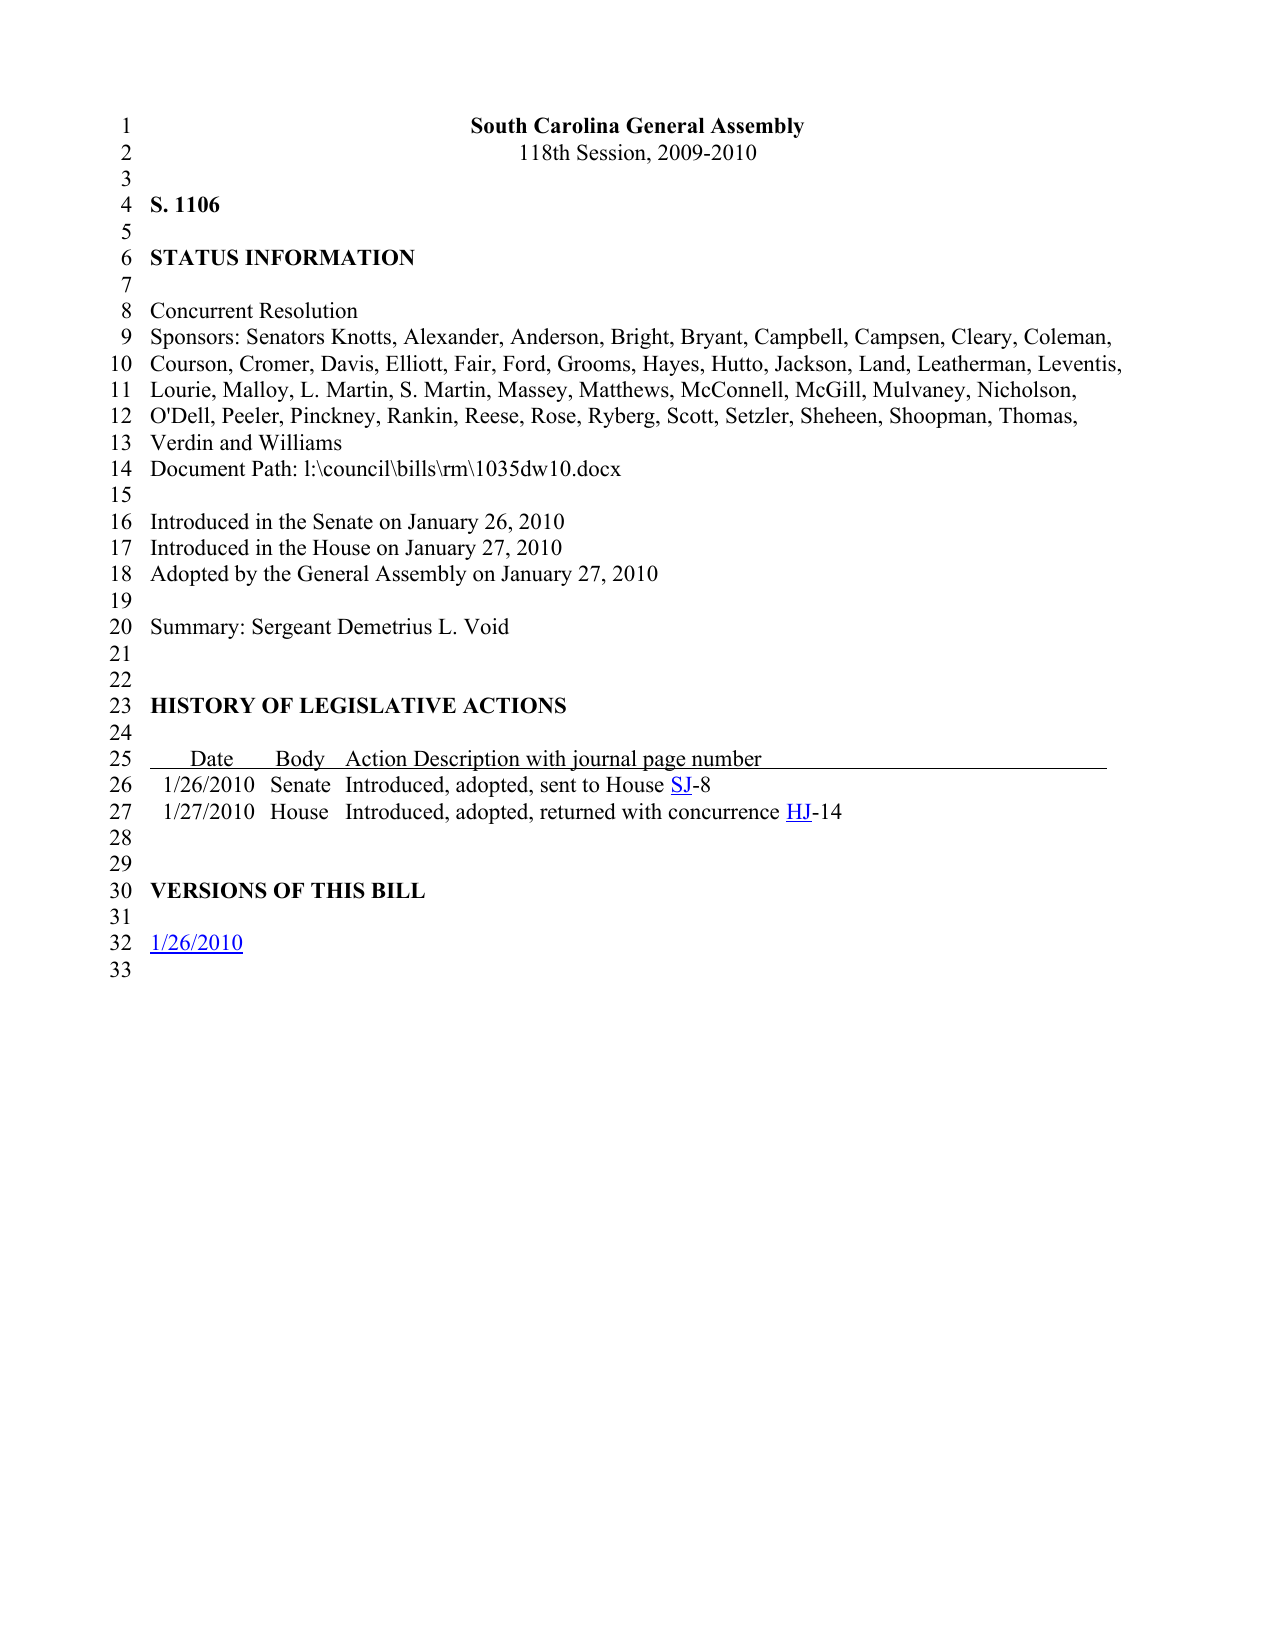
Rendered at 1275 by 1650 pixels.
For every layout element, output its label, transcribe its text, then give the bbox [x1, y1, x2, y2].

text HISTORY OF LEGISLATIVE ACTIONS [150, 692, 1125, 719]
text 1/26/2010 Senate Introduced, adopted, sent to House SJ-8 [150, 771, 1125, 798]
text Adopted by the General Assembly on January 27, 2010 [150, 561, 1125, 587]
text Date Body Action Description with journal page number [150, 745, 1125, 771]
text Sponsors: Senators Knotts, Alexander, Anderson, Bright, Bryant, Campbell, Campsen, Cleary, Coleman, Courson, Cromer, Davis, Elliott, Fair, Ford, Grooms, Hayes, Hutto, Jackson, Land, Leatherman, Leventis, Lourie, Malloy, L. Martin, S. Martin, Massey, Matthews, McConnell, McGill, Mulvaney, Nicholson, O'Dell, Peeler, Pinckney, Rankin, Reese, Rose, Ryberg, Scott, Setzler, Sheheen, Shoopman, Thomas, Verdin and Williams [150, 323, 1125, 455]
text STATUS INFORMATION [150, 244, 1125, 271]
text 1/27/2010 House Introduced, adopted, returned with concurrence HJ-14 [150, 798, 1125, 824]
text S. 1106 [150, 192, 1125, 218]
text Introduced in the Senate on January 26, 2010 [150, 508, 1125, 534]
text Concurrent Resolution [150, 297, 1125, 323]
text VERSIONS OF THIS BILL [150, 877, 1125, 903]
text 1/26/2010 [150, 929, 1125, 956]
text Document Path: l:\council\bills\rm\1035dw10.docx [150, 455, 1125, 481]
text Summary: Sergeant Demetrius L. Void [150, 613, 1125, 639]
text Introduced in the House on January 27, 2010 [150, 534, 1125, 561]
text South Carolina General Assembly [150, 112, 1125, 139]
text 118th Session, 2009-2010 [150, 139, 1125, 165]
